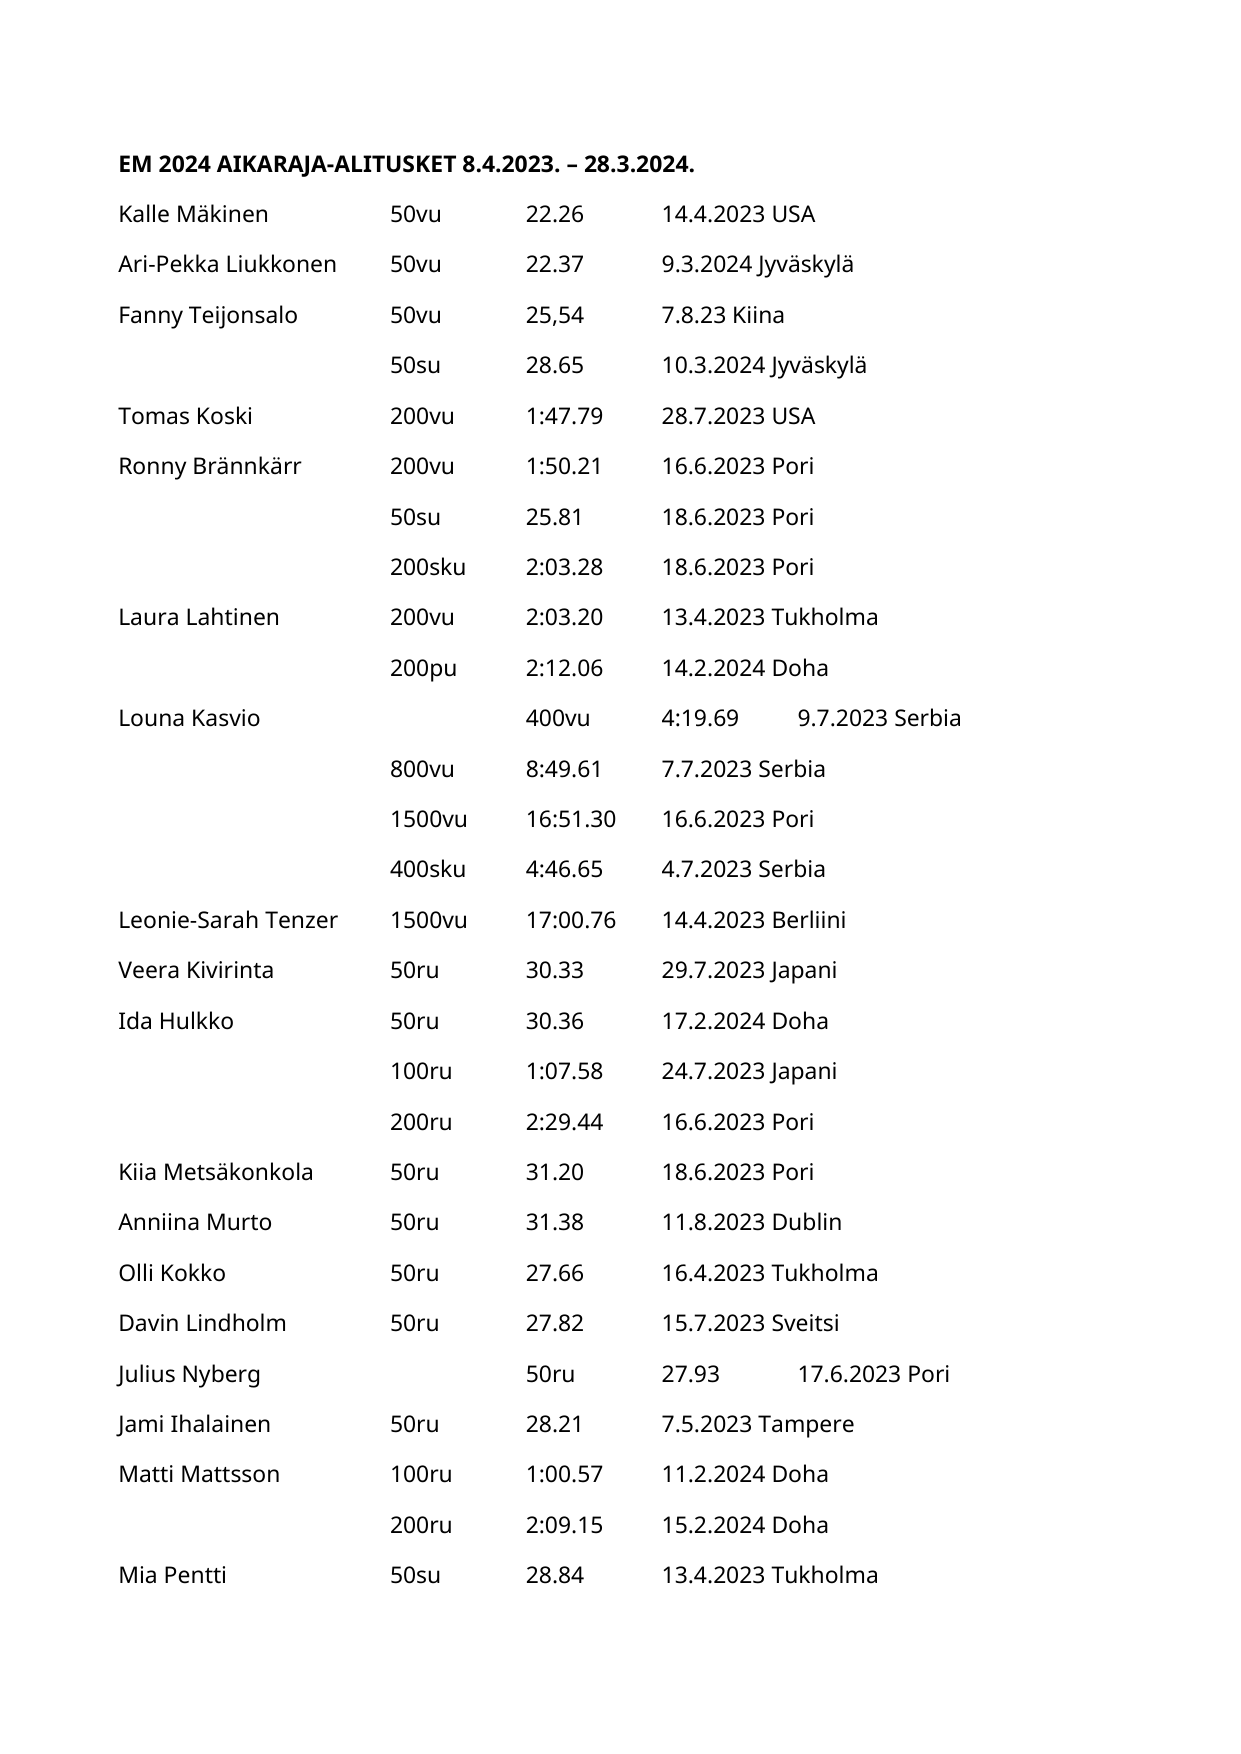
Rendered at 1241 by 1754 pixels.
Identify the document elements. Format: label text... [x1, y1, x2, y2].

text Ronny Brännkärr 200vu 1:50.21 16.6.2023 Pori [118, 450, 1122, 481]
text Louna Kasvio 400vu 4:19.69 9.7.2023 Serbia [118, 702, 1122, 733]
text Ida Hulkko 50ru 30.36 17.2.2024 Doha [118, 1005, 1122, 1036]
text Julius Nyberg 50ru 27.93 17.6.2023 Pori [118, 1358, 1122, 1389]
text 800vu 8:49.61 7.7.2023 Serbia [118, 753, 1122, 784]
text Jami Ihalainen 50ru 28.21 7.5.2023 Tampere [118, 1408, 1122, 1439]
text Davin Lindholm 50ru 27.82 15.7.2023 Sveitsi [118, 1307, 1122, 1338]
text Olli Kokko 50ru 27.66 16.4.2023 Tukholma [118, 1257, 1122, 1288]
text 200sku 2:03.28 18.6.2023 Pori [118, 551, 1122, 582]
text 200ru 2:29.44 16.6.2023 Pori [118, 1106, 1122, 1137]
text Anniina Murto 50ru 31.38 11.8.2023 Dublin [118, 1206, 1122, 1238]
text Kalle Mäkinen 50vu 22.26 14.4.2023 USA [118, 198, 1122, 229]
text Fanny Teijonsalo 50vu 25,54 7.8.23 Kiina [118, 299, 1122, 330]
text Mia Pentti 50su 28.84 13.4.2023 Tukholma [118, 1559, 1122, 1591]
text EM 2024 AIKARAJA-ALITUSKET 8.4.2023. – 28.3.2024. [118, 148, 1122, 179]
text 1500vu 16:51.30 16.6.2023 Pori [118, 803, 1122, 834]
text 200ru 2:09.15 15.2.2024 Doha [118, 1509, 1122, 1540]
text Leonie-Sarah Tenzer 1500vu 17:00.76 14.4.2023 Berliini [118, 904, 1122, 935]
text Veera Kivirinta 50ru 30.33 29.7.2023 Japani [118, 954, 1122, 986]
text Tomas Koski 200vu 1:47.79 28.7.2023 USA [118, 400, 1122, 431]
text 200pu 2:12.06 14.2.2024 Doha [118, 652, 1122, 683]
text Matti Mattsson 100ru 1:00.57 11.2.2024 Doha [118, 1458, 1122, 1490]
text 50su 25.81 18.6.2023 Pori [118, 501, 1122, 532]
text 50su 28.65 10.3.2024 Jyväskylä [118, 349, 1122, 381]
text 100ru 1:07.58 24.7.2023 Japani [118, 1055, 1122, 1086]
text Kiia Metsäkonkola 50ru 31.20 18.6.2023 Pori [118, 1156, 1122, 1187]
text 400sku 4:46.65 4.7.2023 Serbia [118, 853, 1122, 885]
text Ari-Pekka Liukkonen 50vu 22.37 9.3.2024 Jyväskylä [118, 248, 1122, 280]
text Laura Lahtinen 200vu 2:03.20 13.4.2023 Tukholma [118, 601, 1122, 633]
